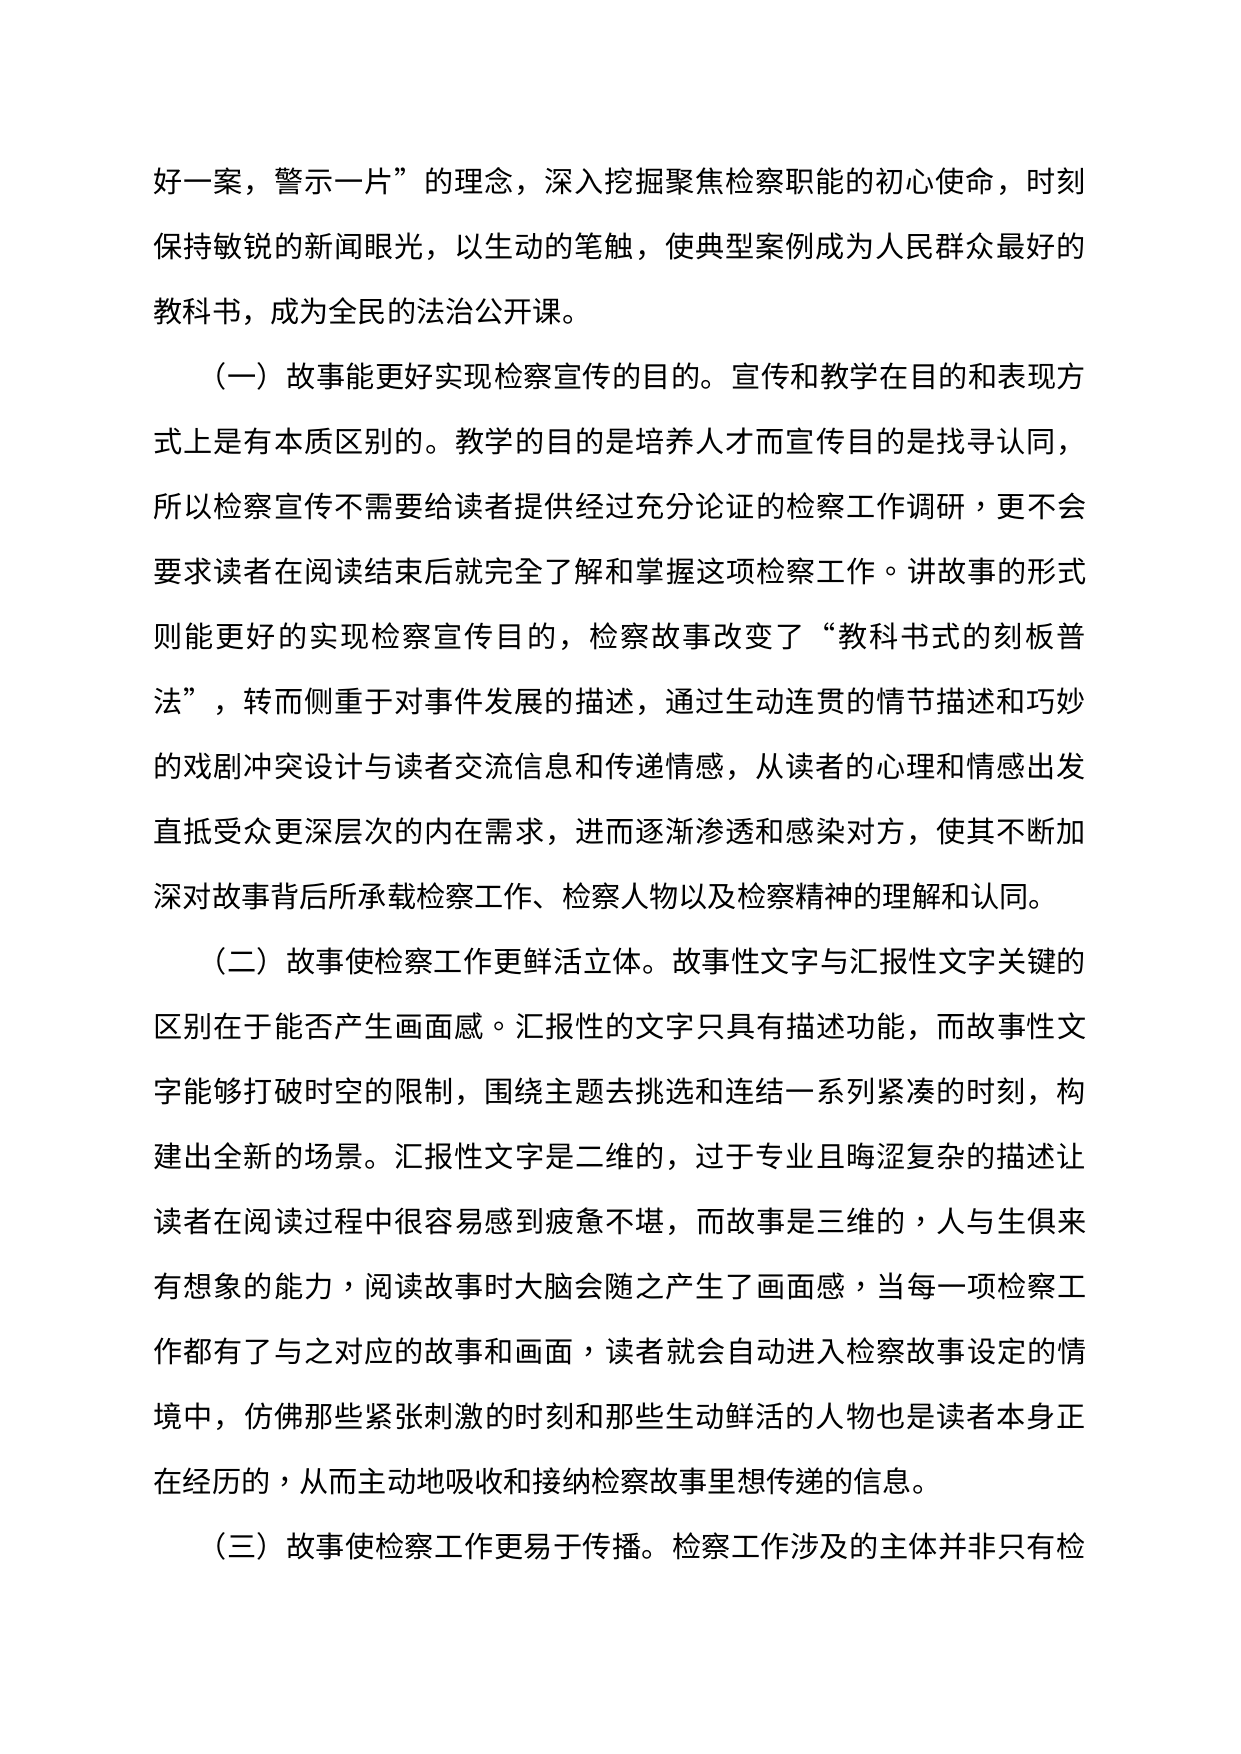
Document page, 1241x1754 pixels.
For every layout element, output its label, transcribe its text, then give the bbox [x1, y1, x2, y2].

text （二）故事使检察工作更鲜活立体。故事性文字与汇报性文字关键的区别在于能否产生画面感。汇报性的文字只具有描述功能，而故事性文字能够打破时空的限制，围绕主题去挑选和连结一系列紧凑的时刻，构建出全新的场景。汇报性文字是二维的，过于专业且晦涩复杂的描述让读者在阅读过程中很容易感到疲惫不堪，而故事是三维的，人与生俱来有想象的能力，阅读故事时大脑会随之产生了画面感，当每一项检察工作都有了与之对应的故事和画面，读者就会自动进入检察故事设定的情境中，仿佛那些紧张刺激的时刻和那些生动鲜活的人物也是读者本身正在经历的，从而主动地吸收和接纳检察故事里想传递的信息。 [153, 928, 1087, 1513]
text （一）故事能更好实现检察宣传的目的。宣传和教学在目的和表现方式上是有本质区别的。教学的目的是培养人才而宣传目的是找寻认同，所以检察宣传不需要给读者提供经过充分论证的检察工作调研，更不会要求读者在阅读结束后就完全了解和掌握这项检察工作。讲故事的形式则能更好的实现检察宣传目的，检察故事改变了“教科书式的刻板普法”，转而侧重于对事件发展的描述，通过生动连贯的情节描述和巧妙的戏剧冲突设计与读者交流信息和传递情感，从读者的心理和情感出发，直抵受众更深层次的内在需求，进而逐渐渗透和感染对方，使其不断加深对故事背后所承载检察工作、检察人物以及检察精神的理解和认同。 [153, 343, 1087, 928]
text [153, 148, 1087, 343]
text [153, 1513, 1087, 1578]
